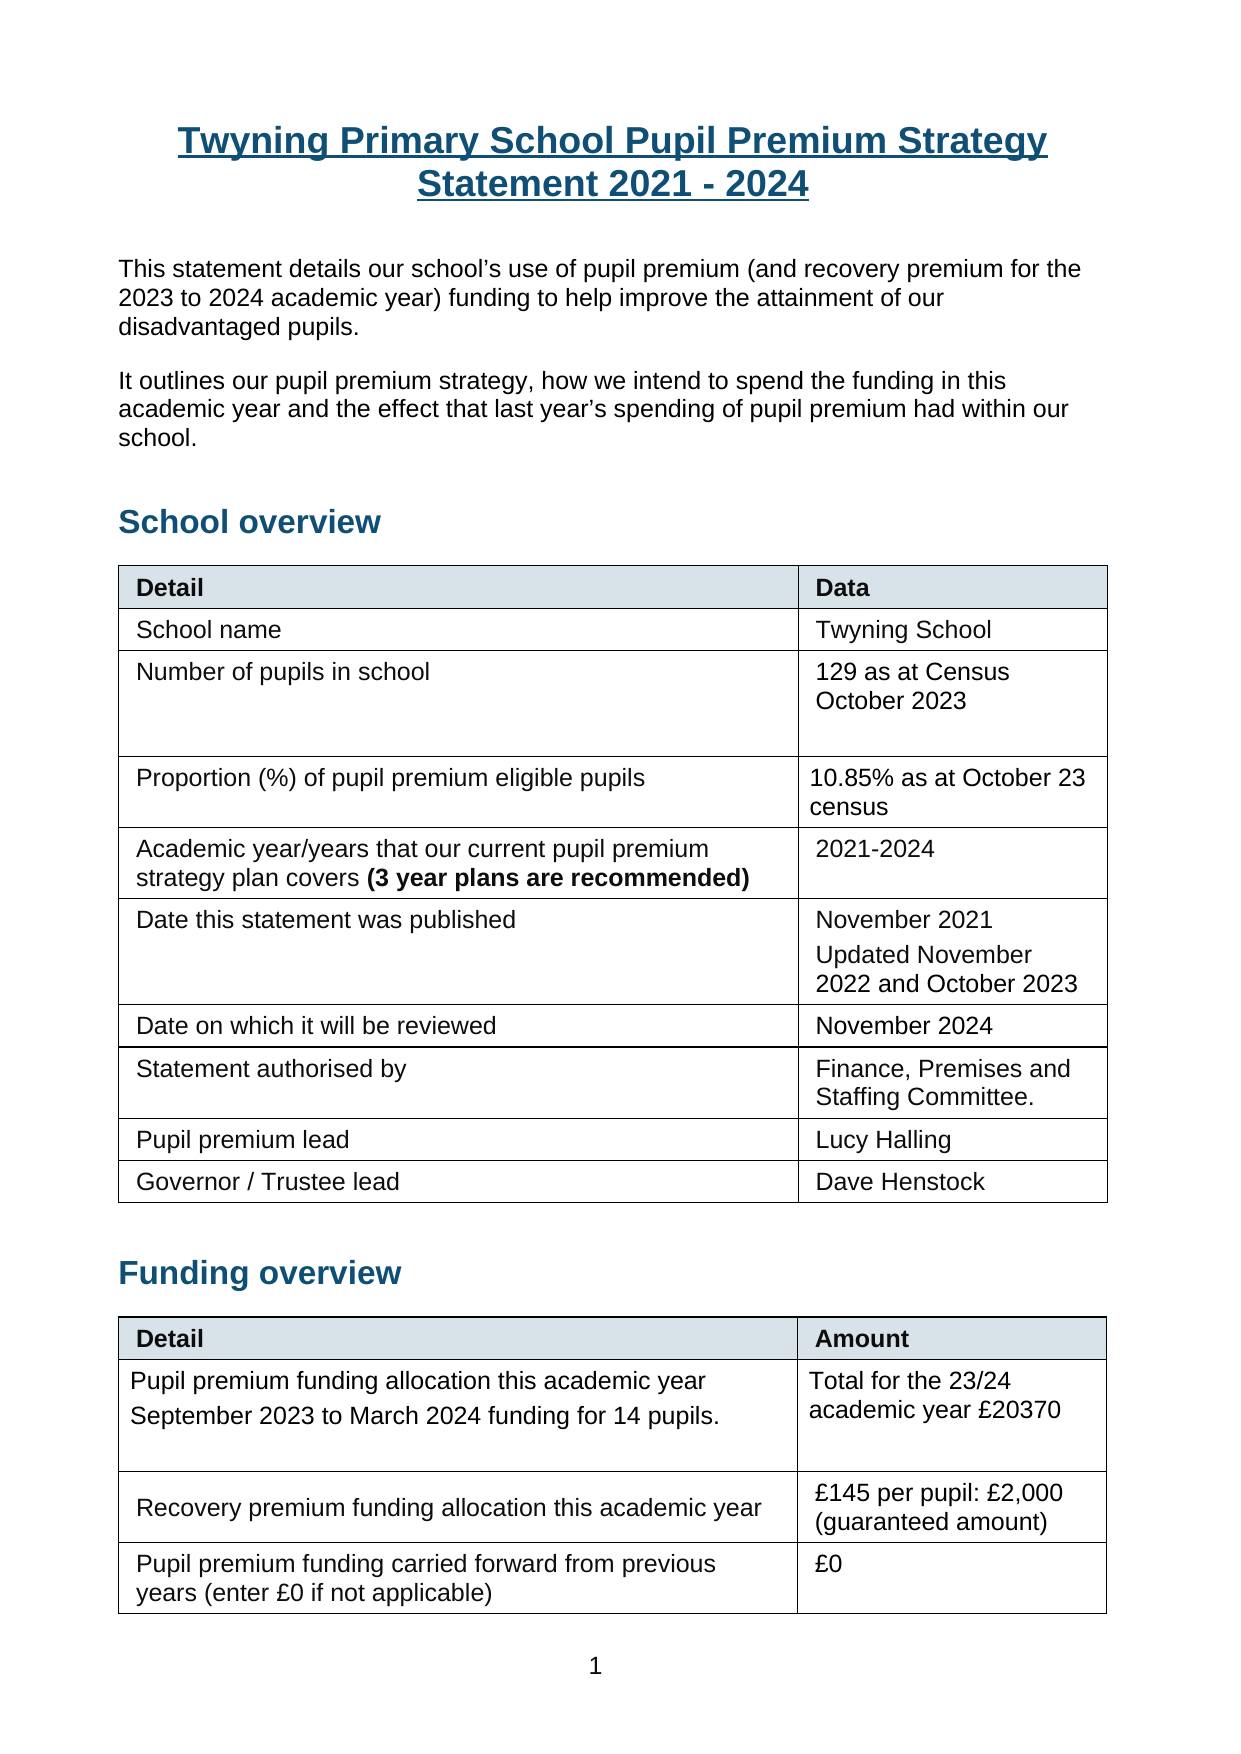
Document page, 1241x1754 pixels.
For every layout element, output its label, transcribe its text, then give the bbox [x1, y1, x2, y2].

table_cell Total for the 23/24 academic year £20370 [798, 1360, 1106, 1471]
table_cell Governor / Trustee lead [119, 1161, 798, 1202]
table_cell Proportion (%) of pupil premium eligible pupils [119, 757, 798, 827]
table_cell November 2024 [799, 1005, 1107, 1046]
table_cell Twyning School [799, 609, 1107, 650]
table_cell Pupil premium funding carried forward from previous years (enter £0 if not applicable) [119, 1543, 797, 1613]
table_cell Statement authorised by [119, 1048, 798, 1117]
table_cell Date this statement was published [119, 899, 798, 1004]
table_cell School name [119, 609, 798, 650]
subtitle School overview [118, 502, 1107, 540]
table_header Detail [119, 566, 798, 608]
table_cell Finance, Premises and Staffing Committee. [799, 1048, 1107, 1117]
table_cell Date on which it will be reviewed [119, 1005, 798, 1046]
table_header Data [799, 566, 1107, 608]
table_cell 129 as at Census October 2023 [799, 651, 1107, 756]
table_header Amount [798, 1318, 1106, 1359]
table_cell Pupil premium lead [119, 1119, 798, 1160]
table_cell Recovery premium funding allocation this academic year [119, 1472, 797, 1542]
table_cell Pupil premium funding allocation this academic year September 2023 to March 2024 funding for 14 pupils. [119, 1360, 797, 1471]
table_cell Lucy Halling [799, 1119, 1107, 1160]
table_cell 10.85% as at October 23 census [799, 757, 1107, 827]
table_cell £0 [798, 1543, 1106, 1613]
table_cell 2021-2024 [799, 828, 1107, 898]
subtitle It outlines our pupil premium strategy, how we intend to spend the funding in this academic year and the effect that last year’s spending of pupil premium had within our school. [118, 366, 1107, 452]
table_header Detail [119, 1318, 797, 1359]
table_cell November 2021 Updated November 2022 and October 2023 [799, 899, 1107, 1004]
subtitle This statement details our school’s use of pupil premium (and recovery premium for the 2023 to 2024 academic year) funding to help improve the attainment of our disadvantaged pupils. [118, 254, 1107, 341]
subtitle Twyning Primary School Pupil Premium Strategy Statement 2021 - 2024 [118, 118, 1107, 204]
table_cell Dave Henstock [799, 1161, 1107, 1202]
table_cell £145 per pupil: £2,000 (guaranteed amount) [798, 1472, 1106, 1542]
text Funding overview [118, 1253, 1107, 1291]
table_cell Number of pupils in school [119, 651, 798, 756]
table_cell Academic year/years that our current pupil premium strategy plan covers (3 year plans are recommended) [119, 828, 798, 898]
